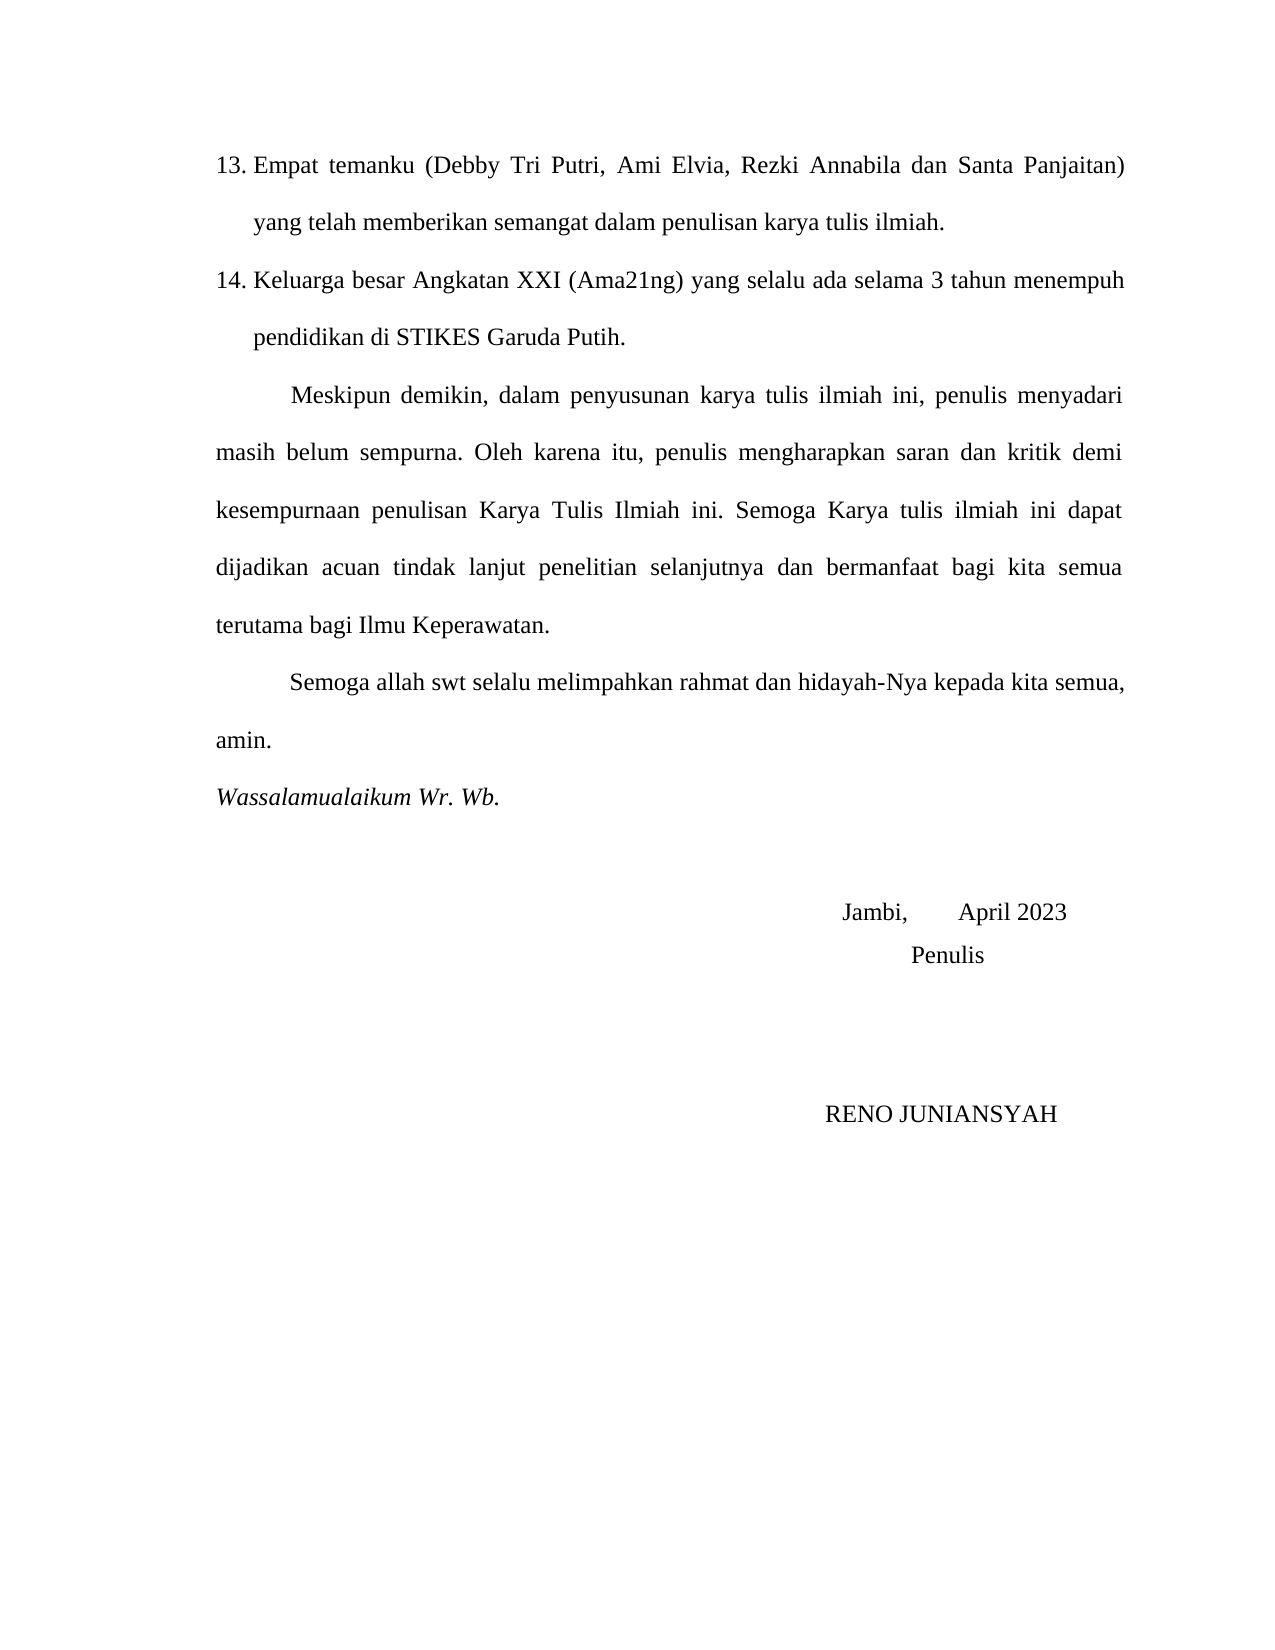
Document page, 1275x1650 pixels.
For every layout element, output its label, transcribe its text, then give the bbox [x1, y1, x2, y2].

text Meskipun demikin, dalam penyusunan karya tulis ilmiah ini, penulis menyadari masih belum sempurna. Oleh karena itu, penulis mengharapkan saran dan kritik demi kesempurnaan penulisan Karya Tulis Ilmiah ini. Semoga Karya tulis ilmiah ini dapat dijadikan acuan tindak lanjut penelitian selanjutnya dan bermanfaat bagi kita semua terutama bagi Ilmu Keperawatan. [216, 380, 1123, 639]
text Wassalamualaikum Wr. Wb. [216, 782, 1125, 811]
text Penulis [216, 941, 984, 969]
list Empat temanku (Debby Tri Putri, Ami Elvia, Rezki Annabila dan Santa Panjaitan) yang telah memberikan semangat dalam penulisan karya tulis ilmiah. [216, 150, 1125, 236]
text Semoga allah swt selalu melimpahkan rahmat dan hidayah-Nya kepada kita semua, amin. [216, 667, 1125, 754]
text RENO JUNIANSYAH [216, 1099, 1057, 1127]
list Keluarga besar Angkatan XXI (Ama21ng) yang selalu ada selama 3 tahun menempuh pendidikan di STIKES Garuda Putih. [216, 265, 1125, 351]
text Jambi, April 2023 [216, 897, 1067, 926]
